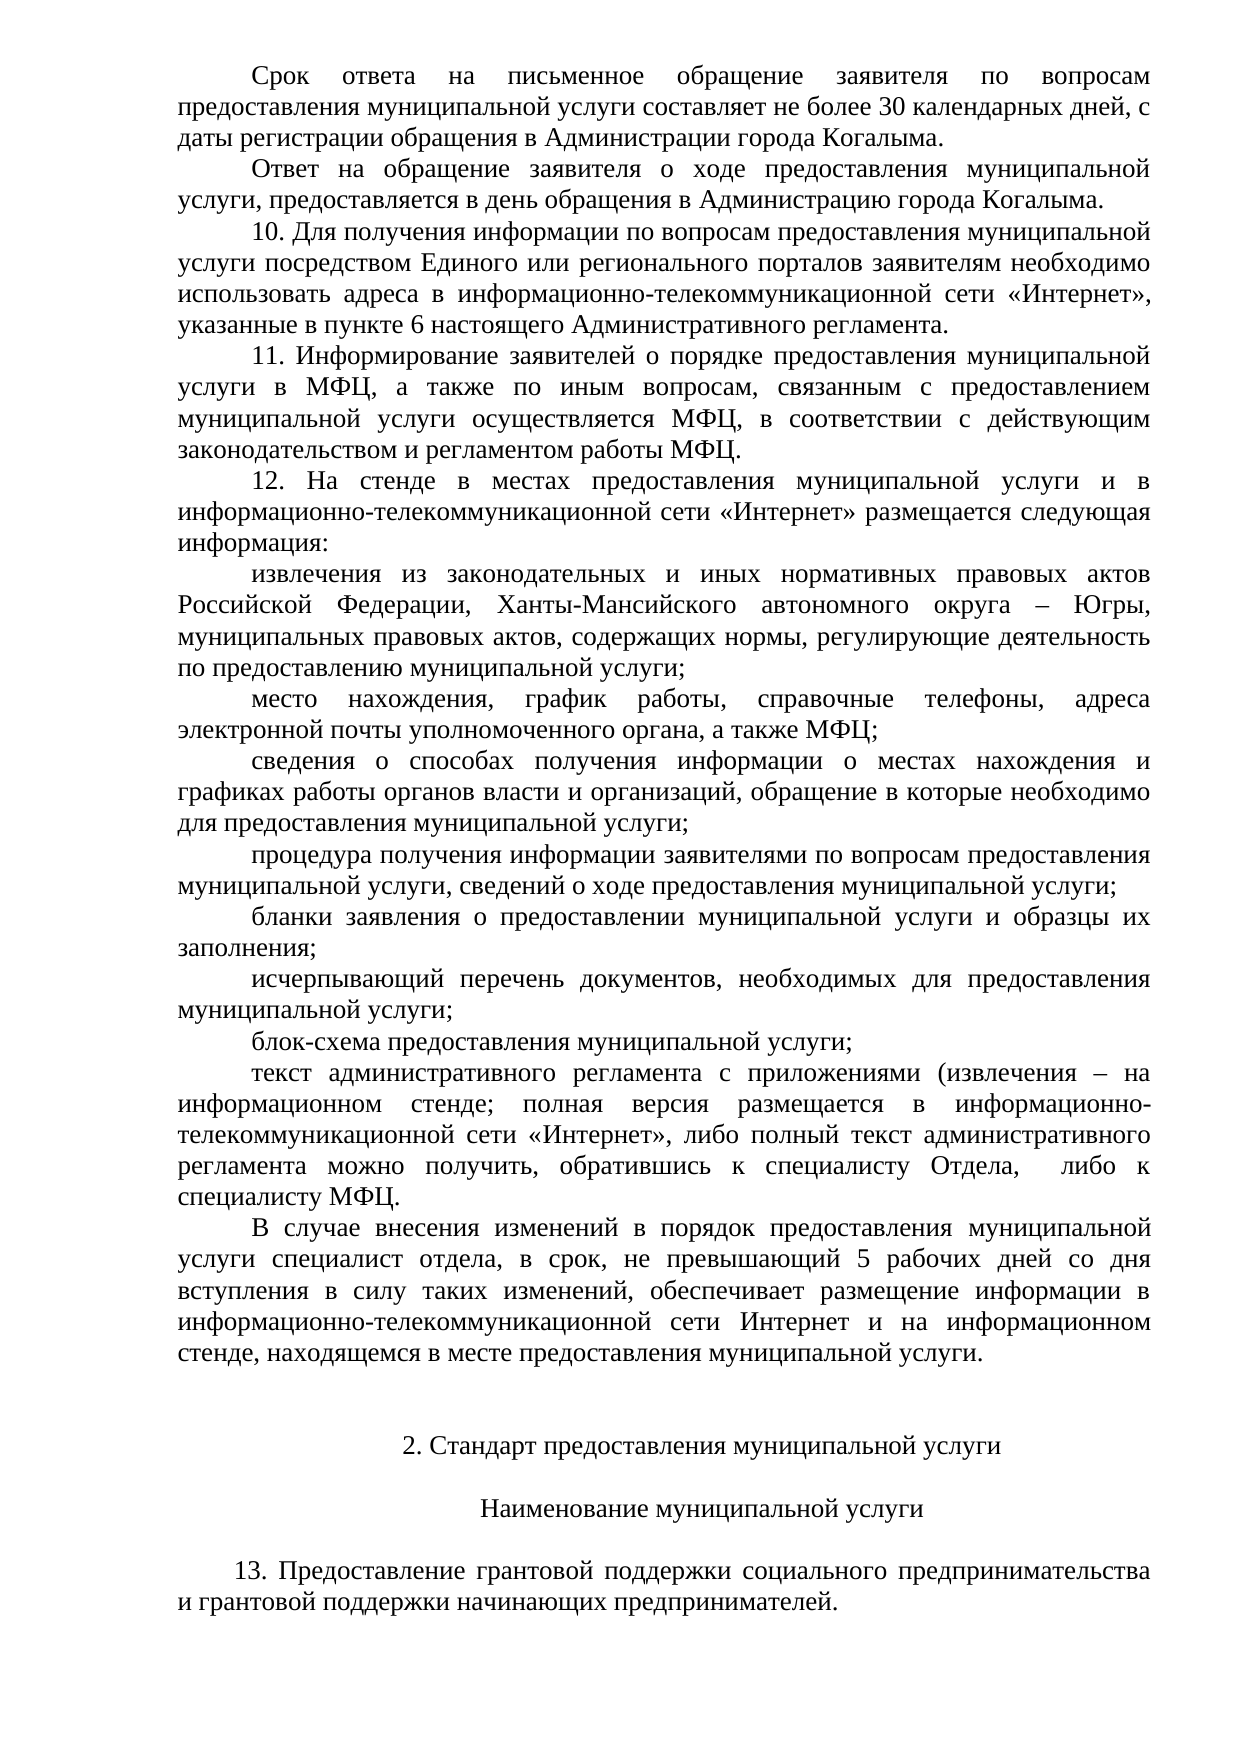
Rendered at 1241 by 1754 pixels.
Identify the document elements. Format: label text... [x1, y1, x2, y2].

text бланки заявления о предоставлении муниципальной услуги и образцы их заполнения; [177, 900, 1152, 962]
text В случае внесения изменений в порядок предоставления муниципальной услуги специалист отдела, в срок, не превышающий 5 рабочих дней со дня вступления в силу таких изменений, обеспечивает размещение информации в информационно-телекоммуникационной сети Интернет и на информационном стенде, находящемся в месте предоставления муниципальной услуги. [177, 1211, 1152, 1367]
text Ответ на обращение заявителя о ходе предоставления муниципальной услуги, предоставляется в день обращения в Администрацию города Когалыма. [177, 152, 1152, 215]
text 12. На стенде в местах предоставления муниципальной услуги и в информационно-телекоммуникационной сети «Интернет» размещается следующая информация: [177, 464, 1152, 557]
text блок-схема предоставления муниципальной услуги; [177, 1024, 1152, 1056]
text Наименование муниципальной услуги [177, 1492, 1152, 1523]
text 2. Стандарт предоставления муниципальной услуги [177, 1429, 1152, 1461]
text процедура получения информации заявителями по вопросам предоставления муниципальной услуги, сведений о ходе предоставления муниципальной услуги; [177, 838, 1152, 900]
text извлечения из законодательных и иных нормативных правовых актов Российской Федерации, Ханты-Мансийского автономного округа – Югры, муниципальных правовых актов, содержащих нормы, регулирующие деятельность по предоставлению муниципальной услуги; [177, 557, 1152, 682]
text 10. Для получения информации по вопросам предоставления муниципальной услуги посредством Единого или регионального порталов заявителям необходимо использовать адреса в информационно-телекоммуникационной сети «Интернет», указанные в пункте 6 настоящего Административного регламента. [177, 215, 1152, 339]
text Срок ответа на письменное обращение заявителя по вопросам предоставления муниципальной услуги составляет не более 30 календарных дней, с даты регистрации обращения в Администрации города Когалыма. [177, 59, 1152, 152]
text исчерпывающий перечень документов, необходимых для предоставления муниципальной услуги; [177, 962, 1152, 1024]
text сведения о способах получения информации о местах нахождения и графиках работы органов власти и организаций, обращение в которые необходимо для предоставления муниципальной услуги; [177, 744, 1152, 838]
text 13. Предоставление грантовой поддержки социального предпринимательства и грантовой поддержки начинающих предпринимателей. [177, 1554, 1152, 1616]
text текст административного регламента с приложениями (извлечения – на информационном стенде; полная версия размещается в информационно-телекоммуникационной сети «Интернет», либо полный текст административного регламента можно получить, обратившись к специалисту Отдела, либо к специалисту МФЦ. [177, 1056, 1152, 1211]
text место нахождения, график работы, справочные телефоны, адреса электронной почты уполномоченного органа, а также МФЦ; [177, 682, 1152, 744]
text 11. Информирование заявителей о порядке предоставления муниципальной услуги в МФЦ, а также по иным вопросам, связанным с предоставлением муниципальной услуги осуществляется МФЦ, в соответствии с действующим законодательством и регламентом работы МФЦ. [177, 339, 1152, 464]
